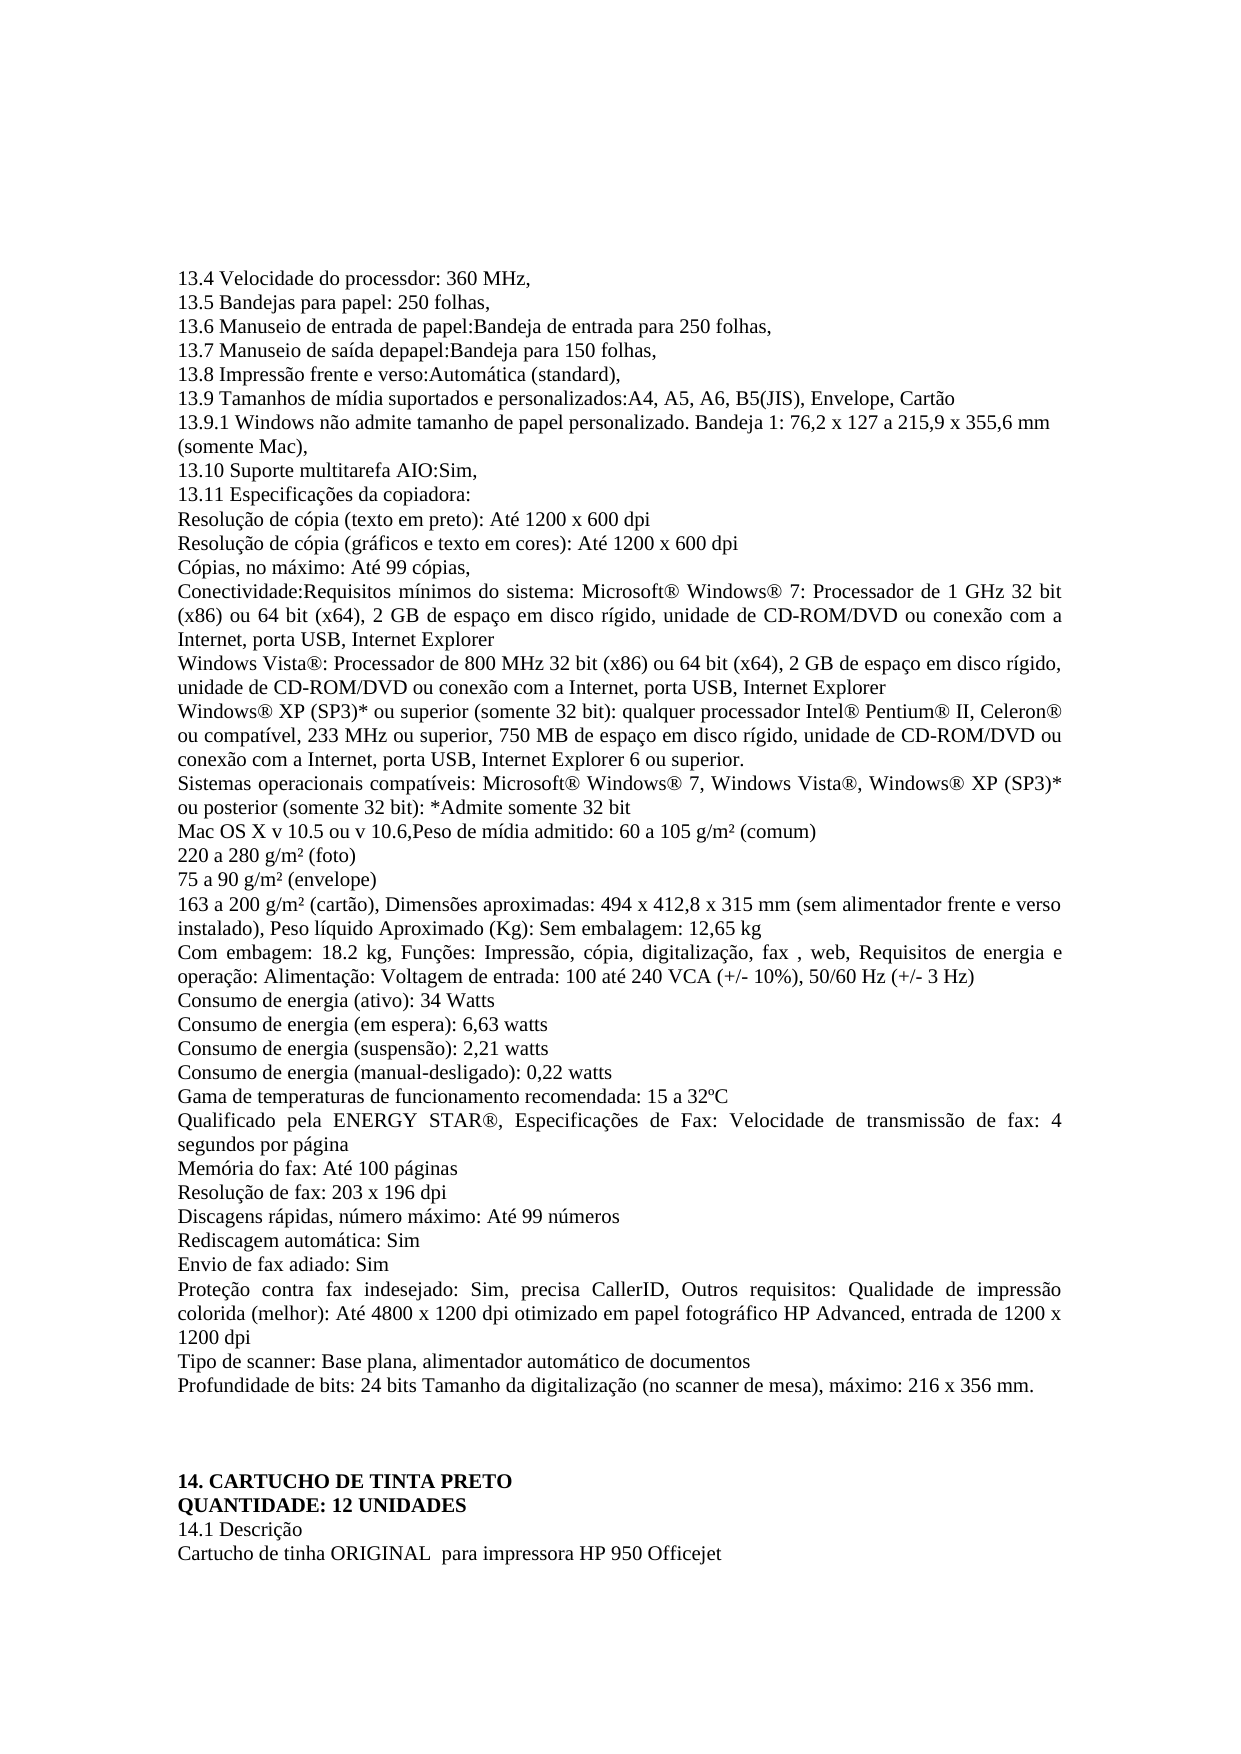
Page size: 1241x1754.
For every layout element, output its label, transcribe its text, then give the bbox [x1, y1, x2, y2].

text Resolução de fax: 203 x 196 dpi [177, 1180, 1063, 1204]
text 14.1 Descrição [177, 1517, 1063, 1541]
text 14. CARTUCHO DE TINTA PRETO [177, 1469, 1063, 1493]
text 13.9.1 Windows não admite tamanho de papel personalizado. Bandeja 1: 76,2 x 127 a 215,9 x 355,6 mm (somente Mac), [177, 410, 1063, 458]
text Com embagem: 18.2 kg, Funções: Impressão, cópia, digitalização, fax , web, Requisitos de energia e operação: Alimentação: Voltagem de entrada: 100 até 240 VCA (+/- 10%), 50/60 Hz (+/- 3 Hz) [177, 939, 1063, 988]
text Gama de temperaturas de funcionamento recomendada: 15 a 32ºC [177, 1084, 1063, 1108]
text Consumo de energia (em espera): 6,63 watts [177, 1012, 1063, 1036]
text Windows® XP (SP3)* ou superior (somente 32 bit): qualquer processador Intel® Pentium® II, Celeron® ou compatível, 233 MHz ou superior, 750 MB de espaço em disco rígido, unidade de CD-ROM/DVD ou conexão com a Internet, porta USB, Internet Explorer 6 ou superior. [177, 699, 1063, 771]
text Cartucho de tinha ORIGINAL para impressora HP 950 Officejet [177, 1541, 1063, 1565]
text Conectividade:Requisitos mínimos do sistema: Microsoft® Windows® 7: Processador de 1 GHz 32 bit (x86) ou 64 bit (x64), 2 GB de espaço em disco rígido, unidade de CD-ROM/DVD ou conexão com a Internet, porta USB, Internet Explorer [177, 579, 1063, 651]
text 13.10 Suporte multitarefa AIO:Sim, [177, 458, 1063, 482]
text Proteção contra fax indesejado: Sim, precisa CallerID, Outros requisitos: Qualidade de impressão colorida (melhor): Até 4800 x 1200 dpi otimizado em papel fotográfico HP Advanced, entrada de 1200 x 1200 dpi [177, 1276, 1063, 1349]
text Resolução de cópia (texto em preto): Até 1200 x 600 dpi [177, 506, 1063, 531]
text Consumo de energia (suspensão): 2,21 watts [177, 1036, 1063, 1060]
text 13.11 Especificações da copiadora: [177, 482, 1063, 506]
text 13.6 Manuseio de entrada de papel:Bandeja de entrada para 250 folhas, [177, 314, 1063, 338]
text QUANTIDADE: 12 UNIDADES [177, 1493, 1063, 1517]
text 13.7 Manuseio de saída depapel:Bandeja para 150 folhas, [177, 338, 1063, 362]
text Consumo de energia (ativo): 34 Watts [177, 988, 1063, 1012]
text Profundidade de bits: 24 bits Tamanho da digitalização (no scanner de mesa), máximo: 216 x 356 mm. [177, 1373, 1063, 1397]
text Tipo de scanner: Base plana, alimentador automático de documentos [177, 1349, 1063, 1373]
text Qualificado pela ENERGY STAR®, Especificações de Fax: Velocidade de transmissão de fax: 4 segundos por página [177, 1108, 1063, 1156]
text Sistemas operacionais compatíveis: Microsoft® Windows® 7, Windows Vista®, Windows® XP (SP3)* ou posterior (somente 32 bit): *Admite somente 32 bit [177, 771, 1063, 819]
text 13.9 Tamanhos de mídia suportados e personalizados:A4, A5, A6, B5(JIS), Envelope, Cartão [177, 386, 1063, 410]
text Envio de fax adiado: Sim [177, 1252, 1063, 1276]
text Mac OS X v 10.5 ou v 10.6,Peso de mídia admitido: 60 a 105 g/m² (comum) [177, 819, 1063, 843]
text 163 a 200 g/m² (cartão), Dimensões aproximadas: 494 x 412,8 x 315 mm (sem alimentador frente e verso instalado), Peso líquido Aproximado (Kg): Sem embalagem: 12,65 kg [177, 891, 1063, 939]
text Discagens rápidas, número máximo: Até 99 números [177, 1204, 1063, 1228]
text Windows Vista®: Processador de 800 MHz 32 bit (x86) ou 64 bit (x64), 2 GB de espaço em disco rígido, unidade de CD-ROM/DVD ou conexão com a Internet, porta USB, Internet Explorer [177, 651, 1063, 699]
text 13.5 Bandejas para papel: 250 folhas, [177, 290, 1063, 314]
text Consumo de energia (manual-desligado): 0,22 watts [177, 1060, 1063, 1084]
text Memória do fax: Até 100 páginas [177, 1156, 1063, 1180]
text 13.8 Impressão frente e verso:Automática (standard), [177, 362, 1063, 386]
text 13.4 Velocidade do processdor: 360 MHz, [177, 266, 1063, 290]
text Resolução de cópia (gráficos e texto em cores): Até 1200 x 600 dpi [177, 531, 1063, 554]
text 75 a 90 g/m² (envelope) [177, 867, 1063, 891]
text Rediscagem automática: Sim [177, 1228, 1063, 1252]
text Cópias, no máximo: Até 99 cópias, [177, 554, 1063, 579]
text 220 a 280 g/m² (foto) [177, 843, 1063, 867]
